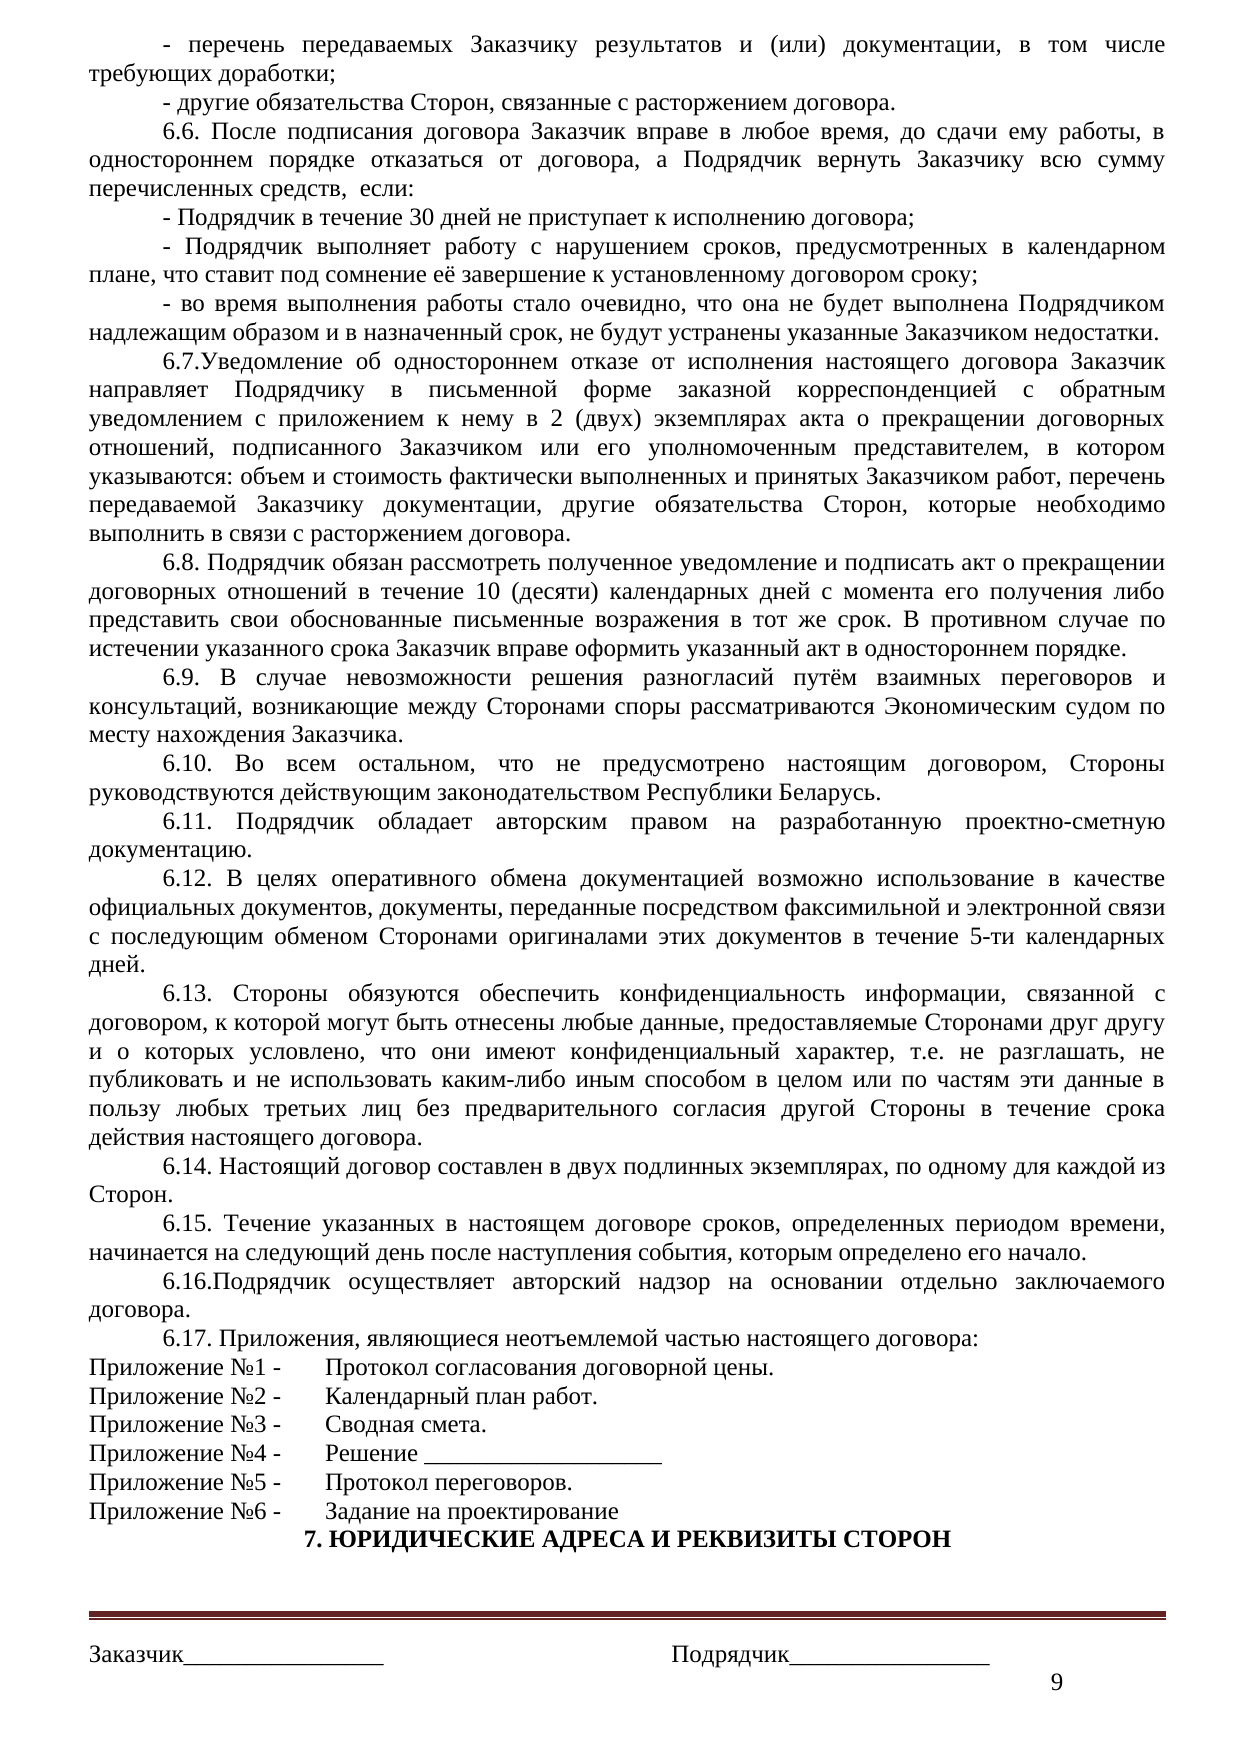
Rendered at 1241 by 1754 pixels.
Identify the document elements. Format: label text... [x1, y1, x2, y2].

table_header Протокол согласования договорной цены. [314, 1352, 959, 1381]
text - другие обязательства Сторон, связанные с расторжением договора. [89, 87, 1166, 116]
text - Подрядчик выполняет работу с нарушением сроков, предусмотренных в календарном плане, что ставит под сомнение её завершение к установленному договором сроку; [89, 231, 1166, 288]
text 7. ЮРИДИЧЕСКИЕ АДРЕСА И РЕКВИЗИТЫ СТОРОН [89, 1524, 1166, 1553]
text 6.17. Приложения, являющиеся неотъемлемой частью настоящего договора: [89, 1323, 1166, 1352]
table_cell Приложение №4 - Приложение №5 - Приложение №6 - [78, 1438, 313, 1524]
text 6.12. В целях оперативного обмена документацией возможно использование в качестве официальных документов, документы, переданные посредством факсимильной и электронной связи с последующим обменом Сторонами оригиналами этих документов в течение 5-ти календарных дней. [89, 863, 1166, 978]
text 6.15. Течение указанных в настоящем договоре сроков, определенных периодом времени, начинается на следующий день после наступления события, которым определено его начало. [89, 1208, 1166, 1266]
text 6.14. Настоящий договор составлен в двух подлинных экземплярах, по одному для каждой из Сторон. [89, 1151, 1166, 1208]
text 6.16.Подрядчик осуществляет авторский надзор на основании отдельно заключаемого договора. [89, 1266, 1166, 1323]
text 6.10. Во всем остальном, что не предусмотрено настоящим договором, Стороны руководствуются действующим законодательством Республики Беларусь. [89, 748, 1166, 806]
table_cell Календарный план работ. [314, 1381, 959, 1409]
text 6.11. Подрядчик обладает авторским правом на разработанную проектно-сметную документацию. [89, 806, 1166, 863]
text 6.9. В случае невозможности решения разногласий путём взаимных переговоров и консультаций, возникающие между Сторонами споры рассматриваются Экономическим судом по месту нахождения Заказчика. [89, 662, 1166, 748]
text 6.7.Уведомление об одностороннем отказе от исполнения настоящего договора Заказчик направляет Подрядчику в письменной форме заказной корреспонденцией с обратным уведомлением с приложением к нему в 2 (двух) экземплярах акта о прекращении договорных отношений, подписанного Заказчиком или его уполномоченным представителем, в котором указываются: объем и стоимость фактически выполненных и принятых Заказчиком работ, перечень передаваемой Заказчику документации, другие обязательства Сторон, которые необходимо выполнить в связи с расторжением договора. [89, 346, 1166, 547]
text - Подрядчик в течение 30 дней не приступает к исполнению договора; [89, 202, 1166, 231]
text 6.13. Стороны обязуются обеспечить конфиденциальность информации, связанной с договором, к которой могут быть отнесены любые данные, предоставляемые Сторонами друг другу и о которых условлено, что они имеют конфиденциальный характер, т.е. не разглашать, не публиковать и не использовать каким-либо иным способом в целом или по частям эти данные в пользу любых третьих лиц без предварительного согласия другой Стороны в течение срока действия настоящего договора. [89, 978, 1166, 1151]
table_header Приложение №1 - [78, 1352, 313, 1381]
text - перечень передаваемых Заказчику результатов и (или) документации, в том числе требующих доработки; [89, 29, 1166, 87]
table_cell Приложение №2 - [78, 1381, 313, 1409]
table_cell Приложение №3 - [78, 1410, 313, 1438]
table_cell Решение ___________________ Протокол переговоров. Задание на проектирование [314, 1438, 959, 1524]
text 6.8. Подрядчик обязан рассмотреть полученное уведомление и подписать акт о прекращении договорных отношений в течение 10 (десяти) календарных дней с момента его получения либо представить свои обоснованные письменные возражения в тот же срок. В противном случае по истечении указанного срока Заказчик вправе оформить указанный акт в одностороннем порядке. [89, 547, 1166, 662]
text - во время выполнения работы стало очевидно, что она не будет выполнена Подрядчиком надлежащим образом и в назначенный срок, не будут устранены указанные Заказчиком недостатки. [89, 288, 1166, 346]
text 6.6. После подписания договора Заказчик вправе в любое время, до сдачи ему работы, в одностороннем порядке отказаться от договора, а Подрядчик вернуть Заказчику всю сумму перечисленных средств, если: [89, 116, 1166, 202]
table_cell Сводная смета. [314, 1410, 959, 1438]
